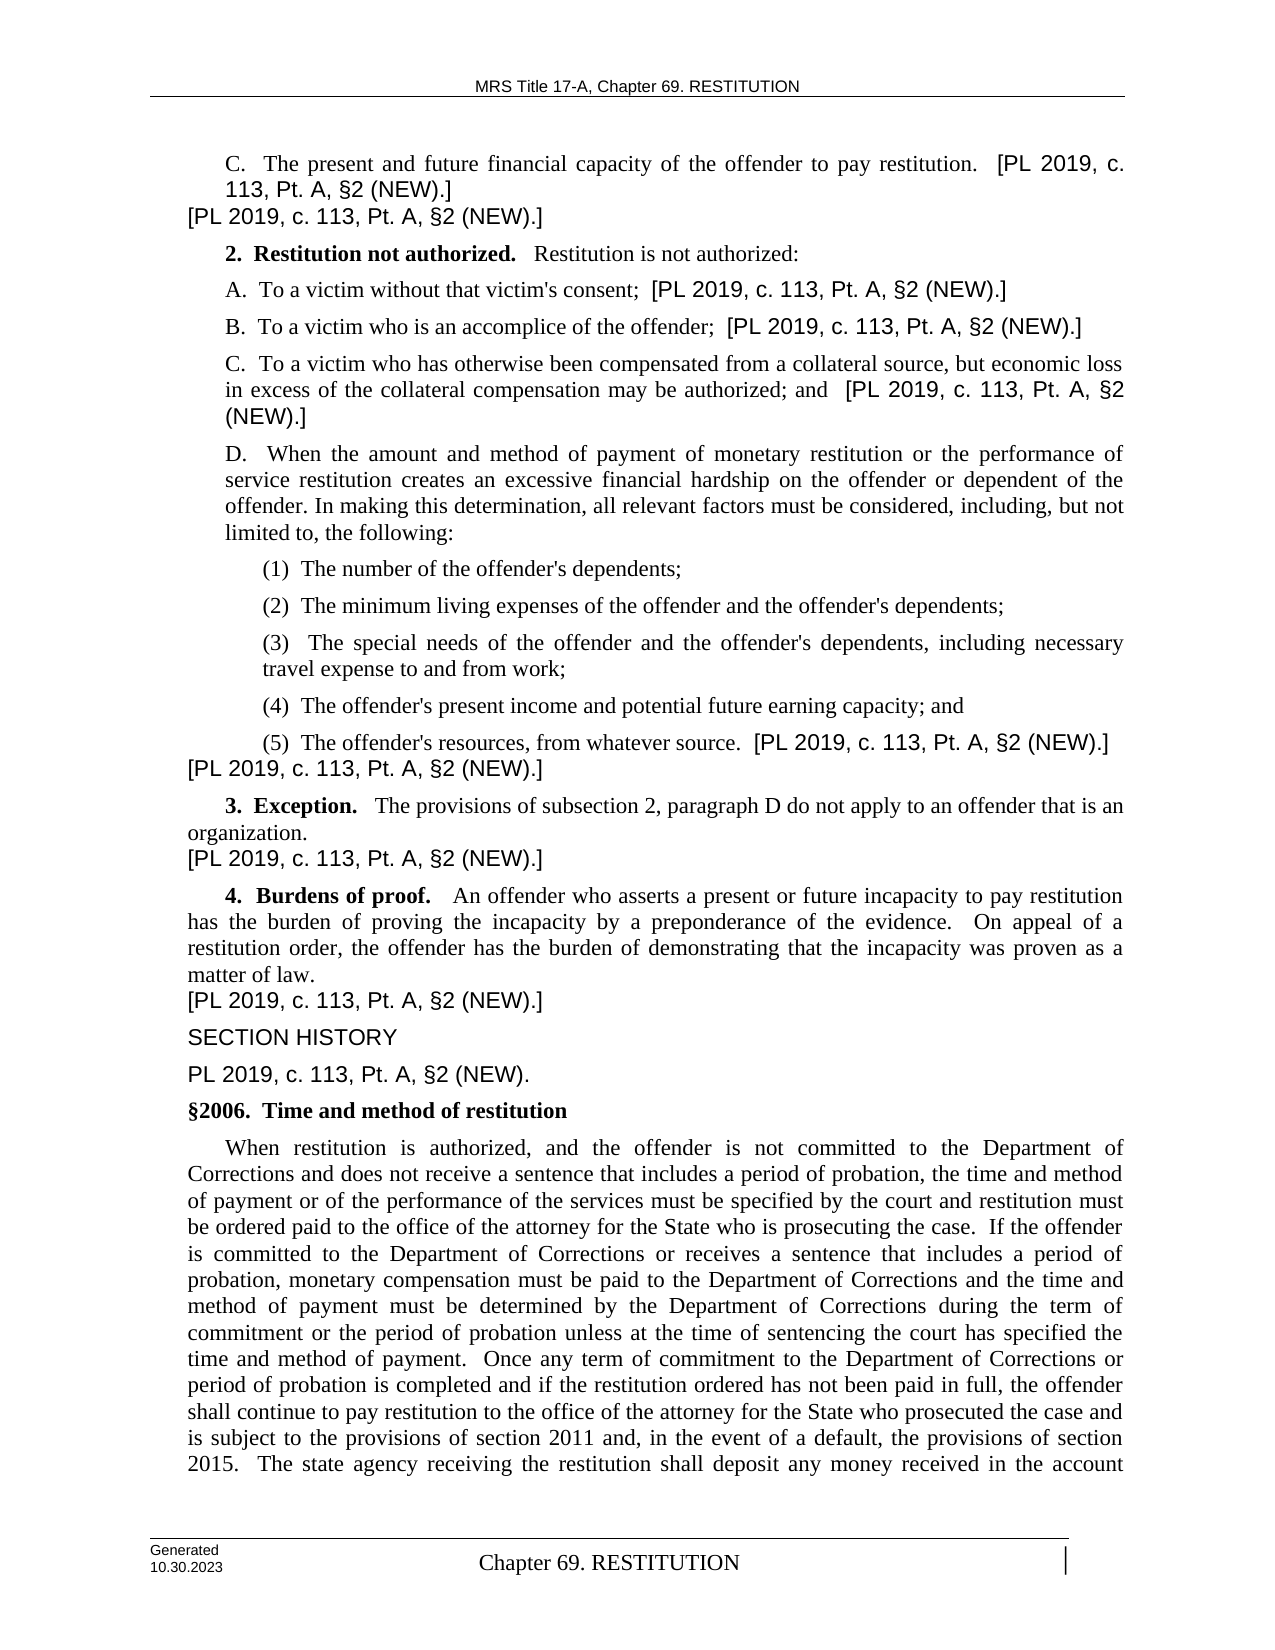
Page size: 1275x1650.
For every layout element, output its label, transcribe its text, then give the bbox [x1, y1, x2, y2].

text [187, 1134, 1125, 1477]
text C. To a victim who has otherwise been compensated from a collateral source, but economic loss in excess of the collateral compensation may be authorized; and [PL 2019, c. 113, Pt. A, §2 (NEW).] [225, 350, 1125, 429]
text [PL 2019, c. 113, Pt. A, §2 (NEW).] [187, 987, 1125, 1013]
text PL 2019, c. 113, Pt. A, §2 (NEW). [187, 1061, 1125, 1087]
text 4. Burdens of proof. An offender who asserts a present or future incapacity to pay restitution has the burden of proving the incapacity by a preponderance of the evidence. On appeal of a restitution order, the offender has the burden of demonstrating that the incapacity was proven as a matter of law. [187, 882, 1125, 987]
text [PL 2019, c. 113, Pt. A, §2 (NEW).] [187, 203, 1125, 229]
text A. To a victim without that victim's consent; [PL 2019, c. 113, Pt. A, §2 (NEW).] [225, 276, 1125, 303]
text (3) The special needs of the offender and the offender's dependents, including necessary travel expense to and from work; [262, 629, 1125, 682]
text (4) The offender's present income and potential future earning capacity; and [262, 692, 1125, 718]
text B. To a victim who is an accomplice of the offender; [PL 2019, c. 113, Pt. A, §2 (NEW).] [225, 313, 1125, 340]
text (1) The number of the offender's dependents; [262, 556, 1125, 582]
text 3. Exception. The provisions of subsection 2, paragraph D do not apply to an offender that is an organization. [187, 792, 1125, 845]
text SECTION HISTORY [187, 1024, 1125, 1050]
text D. When the amount and method of payment of monetary restitution or the performance of service restitution creates an excessive financial hardship on the offender or dependent of the offender. In making this determination, all relevant factors must be considered, including, but not limited to, the following: [225, 440, 1125, 545]
text [PL 2019, c. 113, Pt. A, §2 (NEW).] [187, 845, 1125, 871]
text (5) The offender's resources, from whatever source. [PL 2019, c. 113, Pt. A, §2 (NEW).] [262, 729, 1125, 755]
text §2006. Time and method of restitution [187, 1097, 1125, 1124]
text C. The present and future financial capacity of the offender to pay restitution. [PL 2019, c. 113, Pt. A, §2 (NEW).] [225, 150, 1125, 203]
text (2) The minimum living expenses of the offender and the offender's dependents; [262, 592, 1125, 619]
text [PL 2019, c. 113, Pt. A, §2 (NEW).] [187, 755, 1125, 782]
text 2. Restitution not authorized. Restitution is not authorized: [187, 239, 1125, 266]
